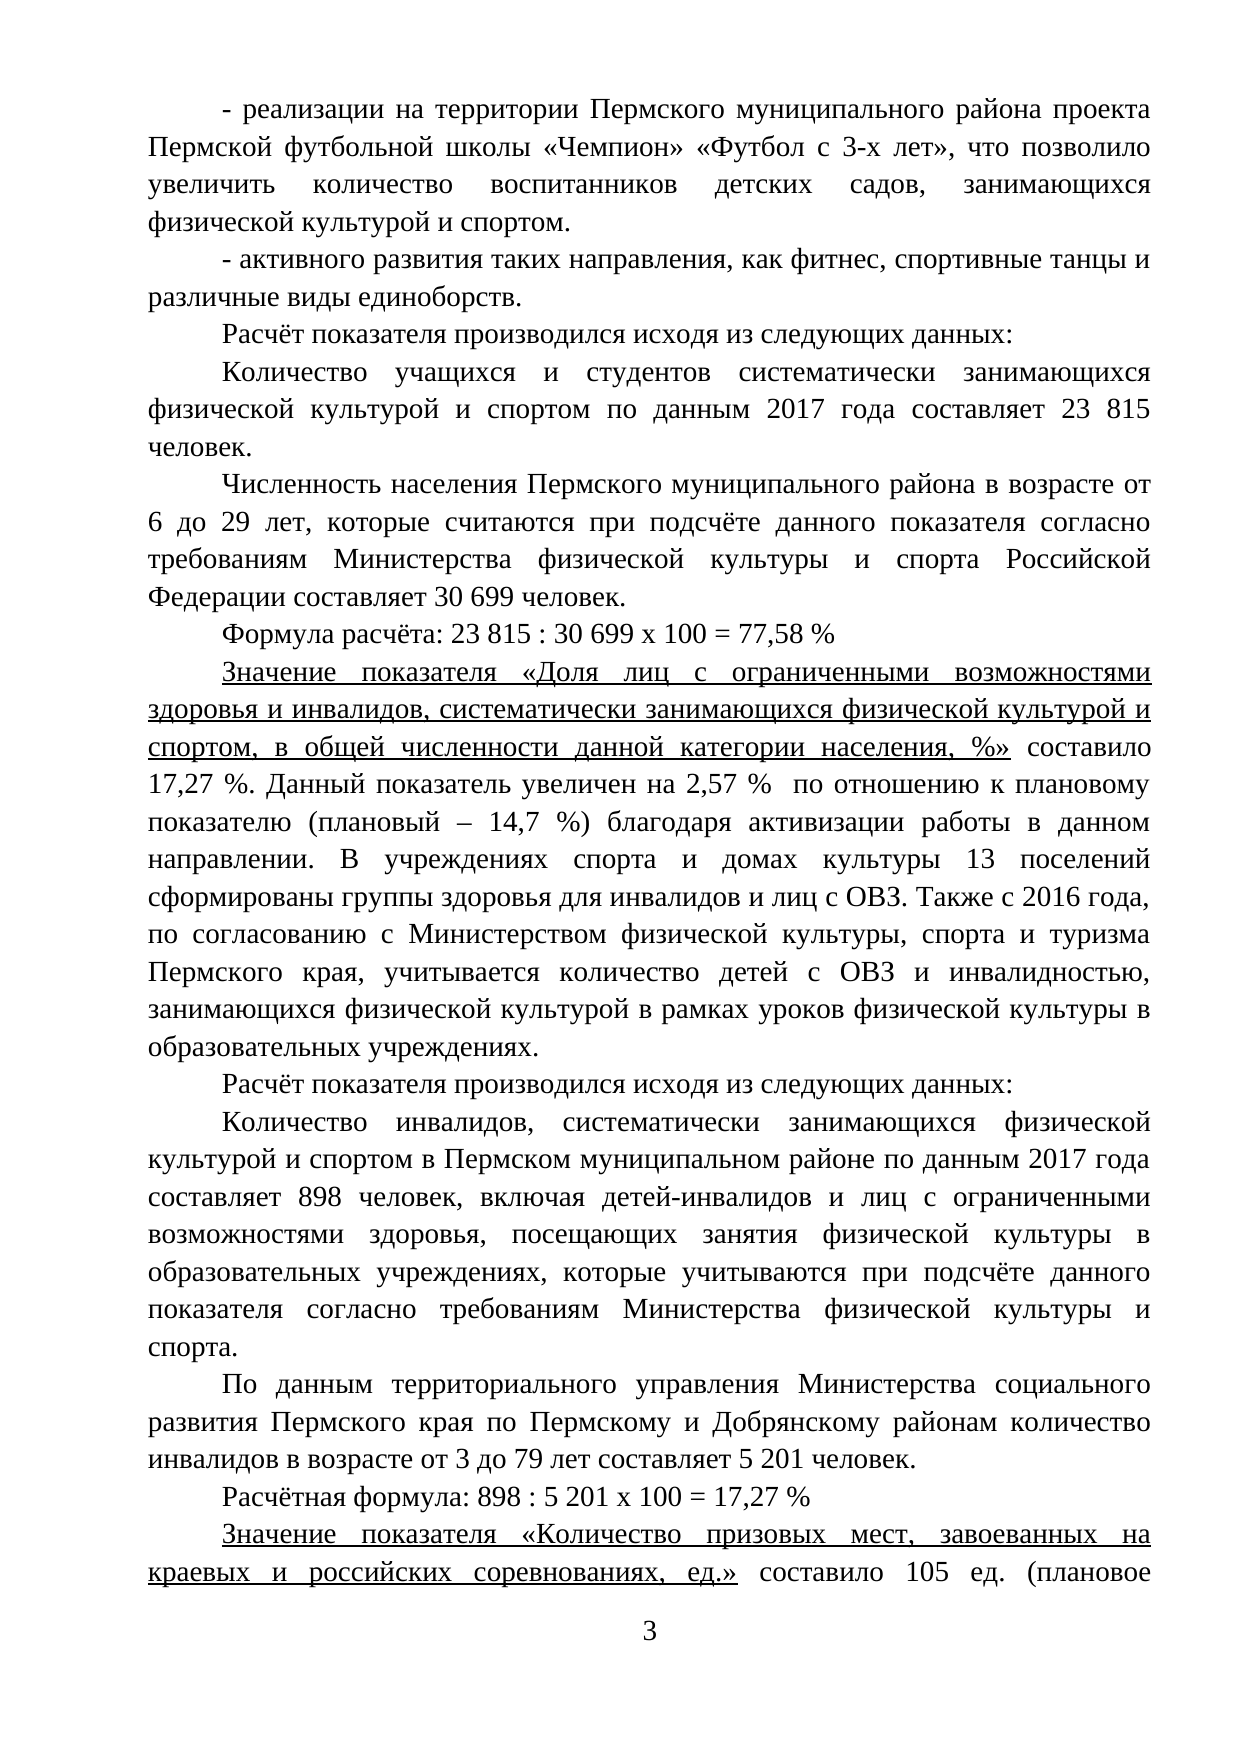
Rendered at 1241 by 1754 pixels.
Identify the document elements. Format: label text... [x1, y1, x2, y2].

text Формула расчёта: 23 815 : 30 699 х 100 = 77,58 % [148, 614, 1152, 651]
text Расчётная формула: 898 : 5 201 х 100 = 17,27 % [148, 1476, 1152, 1514]
text Расчёт показателя производился исходя из следующих данных: [148, 314, 1152, 351]
text По данным территориального управления Министерства социального развития Пермского края по Пермскому и Добрянскому районам количество инвалидов в возрасте от 3 до 79 лет составляет 5 201 человек. [148, 1364, 1152, 1476]
text Количество учащихся и студентов систематически занимающихся физической культурой и спортом по данным 2017 года составляет 23 815 человек. [148, 351, 1152, 464]
text Расчёт показателя производился исходя из следующих данных: [148, 1064, 1152, 1101]
text - активного развития таких направления, как фитнес, спортивные танцы и различные виды единоборств. [148, 239, 1152, 314]
text Количество инвалидов, систематически занимающихся физической культурой и спортом в Пермском муниципальном районе по данным 2017 года составляет 898 человек, включая детей-инвалидов и лиц с ограниченными возможностями здоровья, посещающих занятия физической культуры в образовательных учреждениях, которые учитываются при подсчёте данного показателя согласно требованиям Министерства физической культуры и спорта. [148, 1101, 1152, 1364]
text - реализации на территории Пермского муниципального района проекта Пермской футбольной школы «Чемпион» «Футбол с 3-х лет», что позволило увеличить количество воспитанников детских садов, занимающихся физической культурой и спортом. [148, 89, 1152, 239]
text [148, 1514, 1152, 1589]
text Численность населения Пермского муниципального района в возрасте от 6 до 29 лет, которые считаются при подсчёте данного показателя согласно требованиям Министерства физической культуры и спорта Российской Федерации составляет 30 699 человек. [148, 464, 1152, 614]
text Значение показателя «Доля лиц с ограниченными возможностями здоровья и инвалидов, систематически занимающихся физической культурой и спортом, в общей численности данной категории населения, %» составило 17,27 %. Данный показатель увеличен на 2,57 % по отношению к плановому показателю (плановый – 14,7 %) благодаря активизации работы в данном направлении. В учреждениях спорта и домах культуры 13 поселений сформированы группы здоровья для инвалидов и лиц с ОВЗ. Также с 2016 года, по согласованию с Министерством физической культуры, спорта и туризма Пермского края, учитывается количество детей с ОВЗ и инвалидностью, занимающихся физической культурой в рамках уроков физической культуры в образовательных учреждениях. [148, 651, 1152, 1064]
